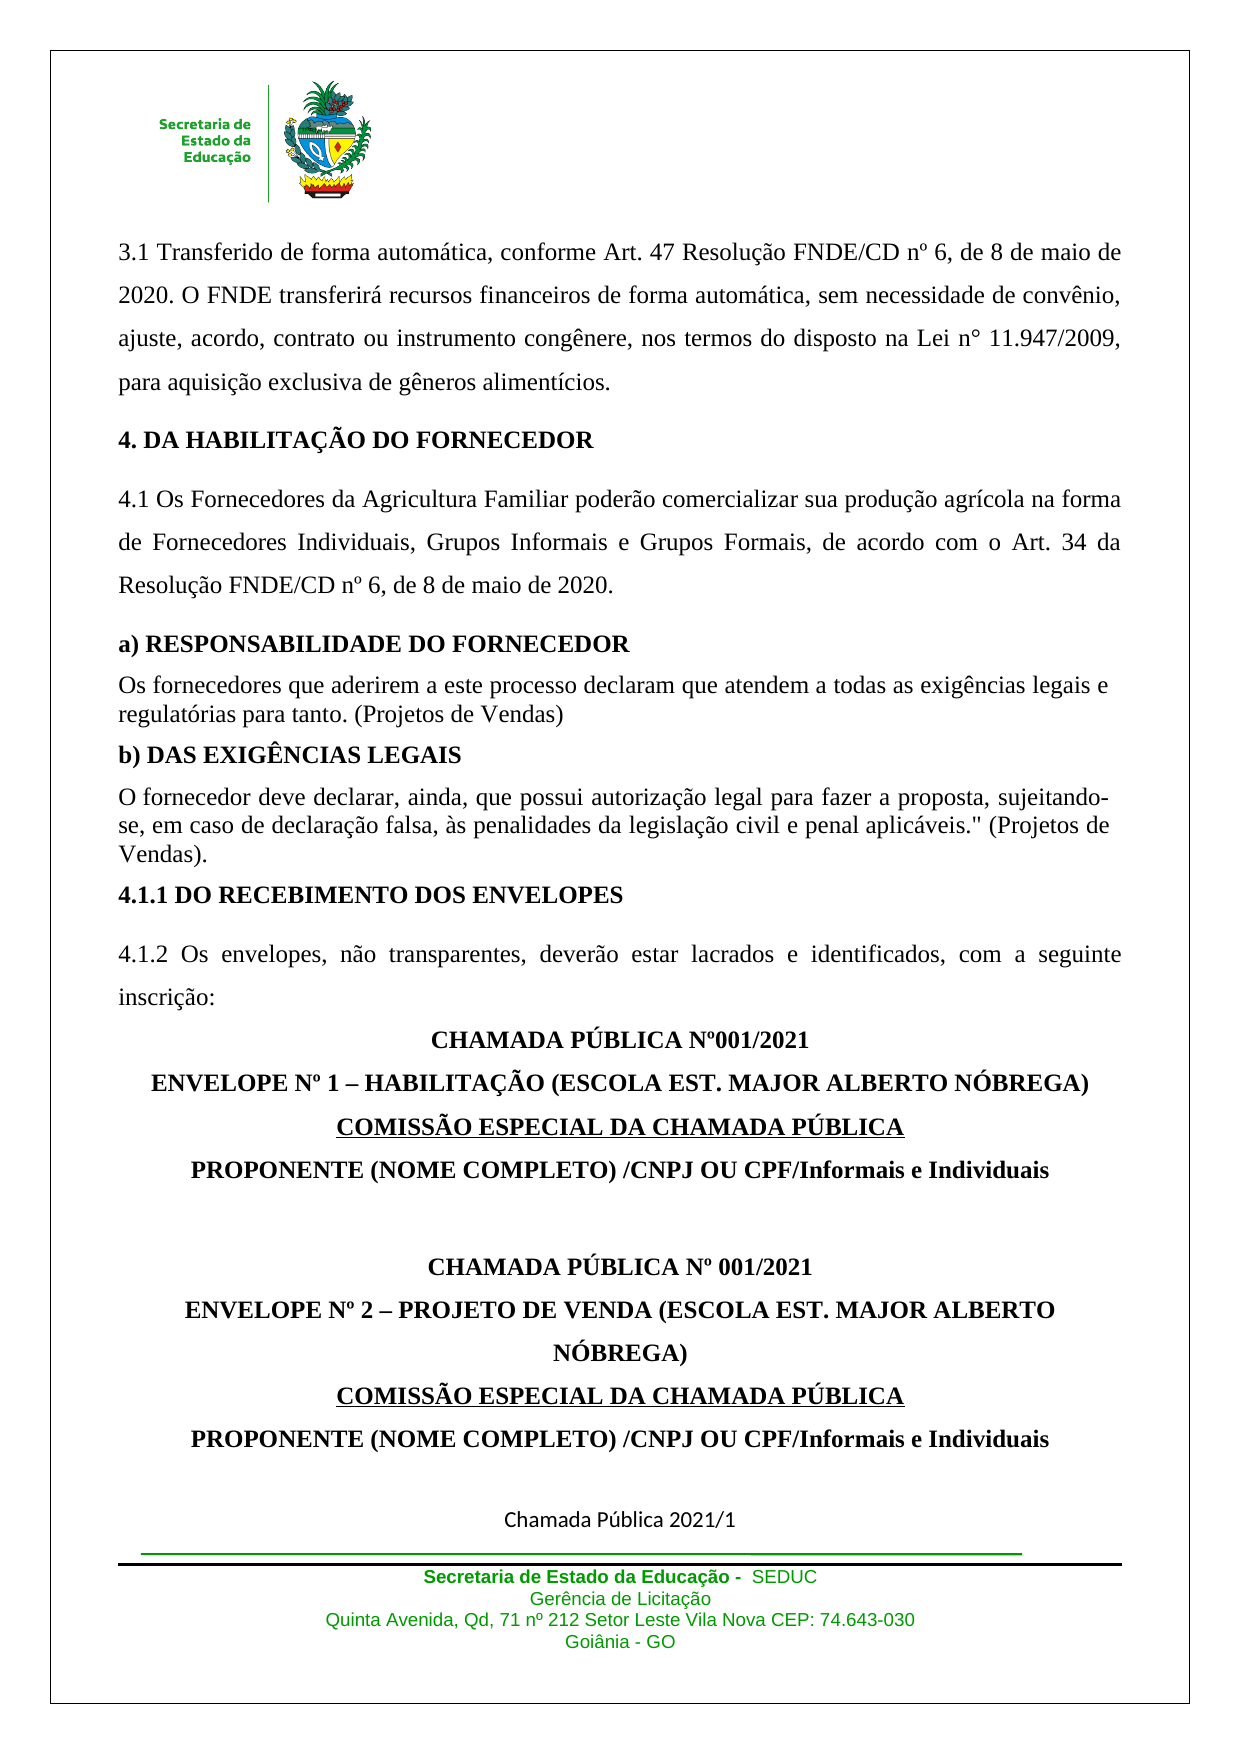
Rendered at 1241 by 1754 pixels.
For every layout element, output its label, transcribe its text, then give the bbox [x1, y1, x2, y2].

text b) DAS EXIGÊNCIAS LEGAIS [118, 740, 1110, 769]
text 4.1.1 DO RECEBIMENTO DOS ENVELOPES [118, 880, 1122, 909]
text ENVELOPE Nº 2 – PROJETO DE VENDA (ESCOLA EST. MAJOR ALBERTO NÓBREGA) [118, 1295, 1122, 1367]
text 4.1 Os Fornecedores da Agricultura Familiar poderão comercializar sua produção agrícola na forma de Fornecedores Individuais, Grupos Informais e Grupos Formais, de acordo com o Art. 34 da Resolução FNDE/CD nº 6, de 8 de maio de 2020. [118, 484, 1122, 599]
text a) RESPONSABILIDADE DO FORNECEDOR [118, 629, 1110, 658]
text 4.1.2 Os envelopes, não transparentes, deverão estar lacrados e identificados, com a seguinte inscrição: [118, 939, 1122, 1011]
text PROPONENTE (NOME COMPLETO) /CNPJ OU CPF/Informais e Individuais [118, 1424, 1122, 1453]
picture [118, 73, 412, 210]
text CHAMADA PÚBLICA Nº001/2021 [118, 1025, 1122, 1054]
text COMISSÃO ESPECIAL DA CHAMADA PÚBLICA [118, 1112, 1122, 1140]
text ENVELOPE Nº 1 – HABILITAÇÃO (ESCOLA EST. MAJOR ALBERTO NÓBREGA) [118, 1068, 1122, 1097]
text 4. DA HABILITAÇÃO DO FORNECEDOR [118, 425, 1122, 454]
text PROPONENTE (NOME COMPLETO) /CNPJ OU CPF/Informais e Individuais [118, 1155, 1122, 1183]
text 3.1 Transferido de forma automática, conforme Art. 47 Resolução FNDE/CD nº 6, de 8 de maio de 2020. O FNDE transferirá recursos financeiros de forma automática, sem necessidade de convênio, ajuste, acordo, contrato ou instrumento congênere, nos termos do disposto na Lei n° 11.947/2009, para aquisição exclusiva de gêneros alimentícios. [118, 237, 1122, 395]
text COMISSÃO ESPECIAL DA CHAMADA PÚBLICA [118, 1381, 1122, 1410]
text CHAMADA PÚBLICA Nº 001/2021 [118, 1252, 1122, 1280]
text Os fornecedores que aderirem a este processo declaram que atendem a todas as exigências legais e regulatórias para tanto. (Projetos de Vendas) [118, 670, 1110, 728]
text O fornecedor deve declarar, ainda, que possui autorização legal para fazer a proposta, sujeitando-se, em caso de declaração falsa, às penalidades da legislação civil e penal aplicáveis." (Projetos de Vendas). [118, 782, 1110, 868]
